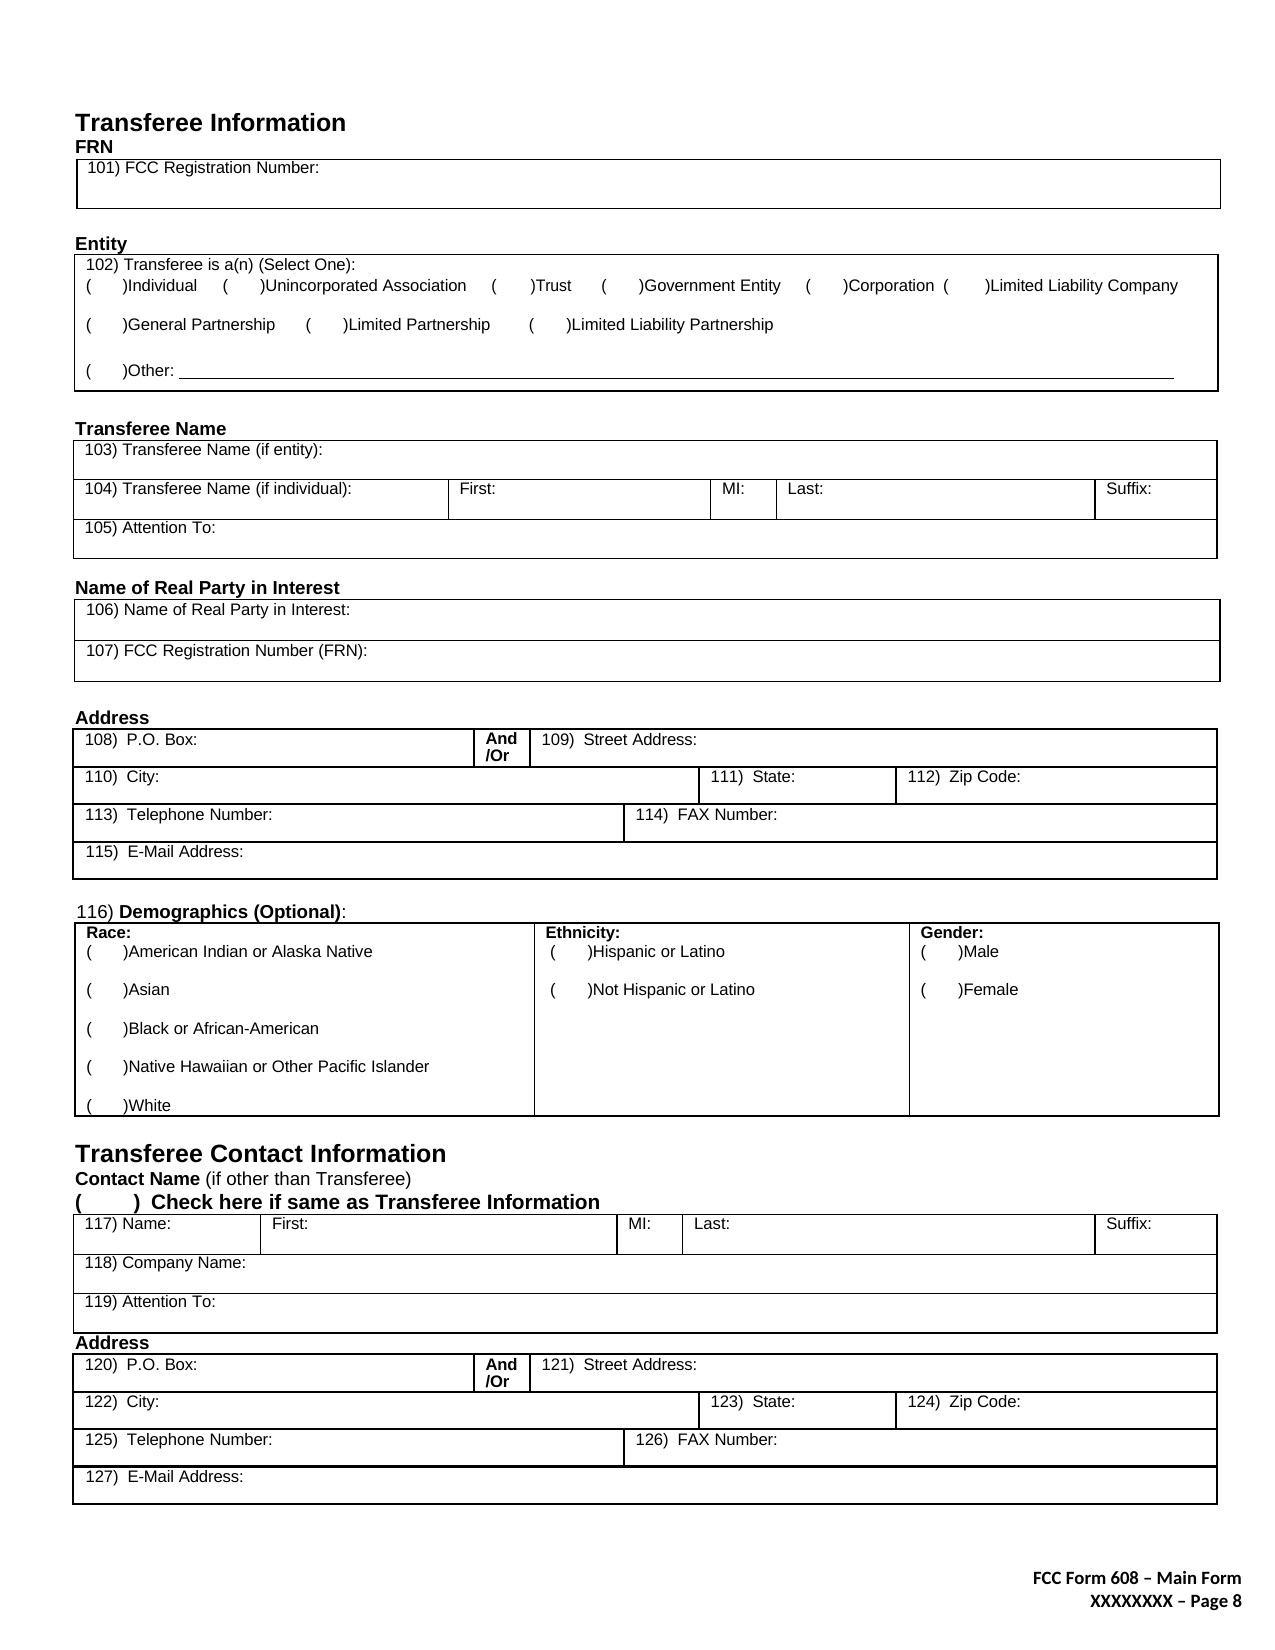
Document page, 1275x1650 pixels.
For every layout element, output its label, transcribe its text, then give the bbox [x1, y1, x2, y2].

table_header Suffix: [1096, 1215, 1216, 1253]
text Transferee Name [75, 418, 1248, 440]
table_cell 119) Attention To: [74, 1294, 1216, 1332]
text Name of Real Party in Interest [75, 577, 1248, 598]
subtitle Transferee Contact Information [75, 1139, 1248, 1168]
table_header And /Or [475, 1355, 529, 1391]
table_header MI: [618, 1215, 682, 1253]
table_header 121) Street Address: [531, 1355, 1216, 1391]
table_cell 118) Company Name: [74, 1255, 1216, 1293]
table_header 108) P.O. Box: [74, 730, 473, 766]
table_header 120) P.O. Box: [74, 1355, 473, 1391]
table_cell 114) FAX Number: [625, 805, 1216, 841]
table_cell 110) City: [74, 768, 698, 803]
table_cell 111) State: [700, 768, 895, 803]
table_cell 127) E-Mail Address: [74, 1468, 1216, 1503]
table_cell 123) State: [700, 1393, 895, 1428]
subtitle Address [75, 1333, 1248, 1353]
table_header Last: [683, 1215, 1094, 1253]
table_cell 124) Zip Code: [897, 1393, 1216, 1428]
table_header And /Or [475, 730, 529, 766]
table_header Gender: ( )Male ( )Female [910, 924, 1218, 1115]
table_cell 112) Zip Code: [897, 768, 1216, 803]
text Address [75, 707, 1248, 728]
table_cell 125) Telephone Number: [74, 1430, 623, 1465]
subtitle Transferee Information [75, 108, 1248, 137]
text Entity [75, 233, 1248, 255]
table_cell 105) Attention To: [74, 520, 1216, 558]
table_cell Suffix: [1096, 480, 1216, 518]
table_cell 113) Telephone Number: [74, 805, 623, 841]
table_cell 126) FAX Number: [625, 1430, 1216, 1465]
table_cell Last: [777, 480, 1094, 518]
table_cell 115) E-Mail Address: [74, 843, 1216, 878]
table_cell 122) City: [74, 1393, 698, 1428]
table_header Ethnicity: ( )Hispanic or Latino ( )Not Hispanic or Latino [535, 924, 909, 1115]
table_cell MI: [711, 480, 776, 518]
table_header 109) Street Address: [531, 730, 1216, 766]
table_cell 104) Transferee Name (if individual): [74, 480, 448, 518]
table_header Race: ( )American Indian or Alaska Native ( )Asian ( )Black or African-American ( )Native Hawaiian or Other Pacific Islander ( )White [76, 924, 534, 1115]
text 116) Demographics (Optional): [76, 901, 1248, 922]
table_header 103) Transferee Name (if entity): [74, 441, 1216, 479]
subtitle ( ) Check here if same as Transferee Information [75, 1190, 1248, 1214]
table_header 117) Name: [74, 1215, 260, 1253]
text Contact Name (if other than Transferee) [75, 1168, 1248, 1189]
table_cell First: [449, 480, 710, 518]
table_header First: [261, 1215, 616, 1253]
subtitle FRN [75, 137, 1248, 158]
